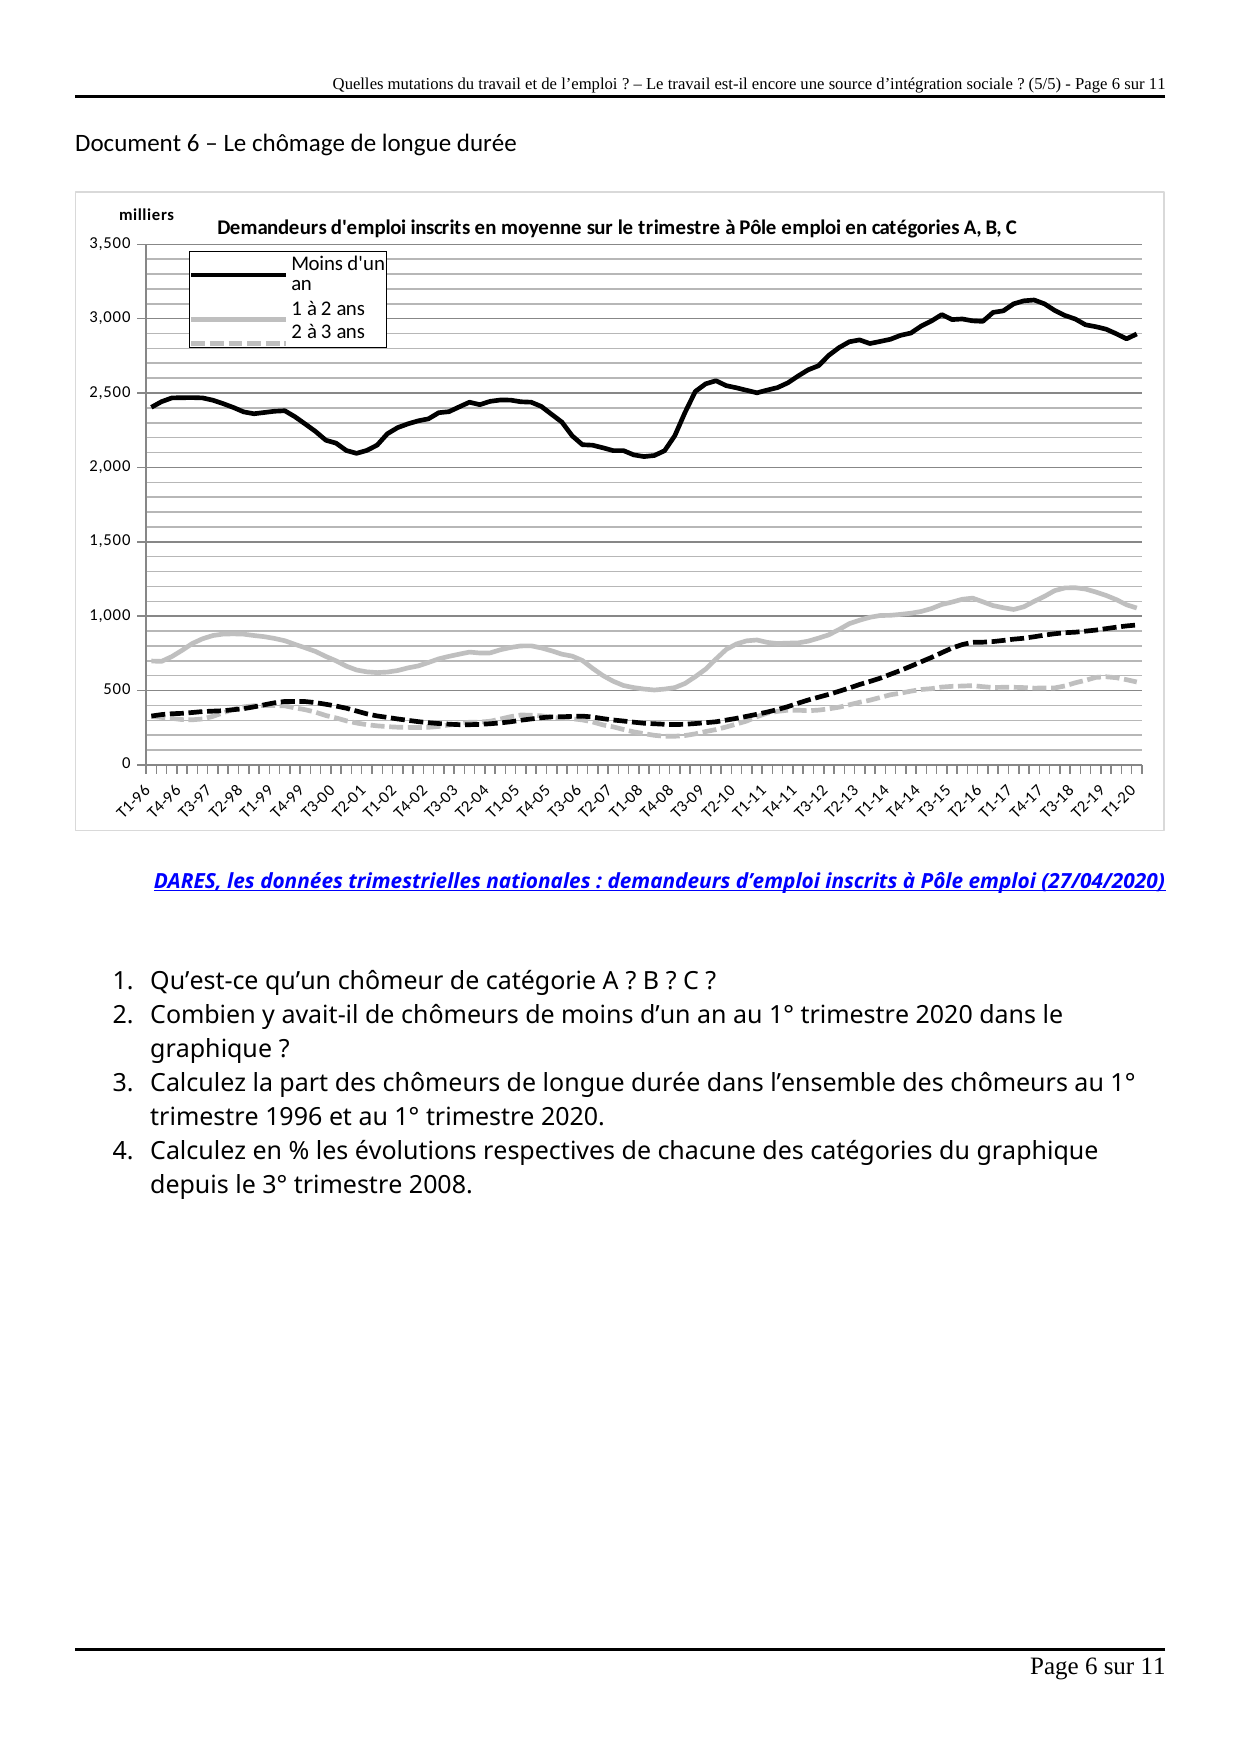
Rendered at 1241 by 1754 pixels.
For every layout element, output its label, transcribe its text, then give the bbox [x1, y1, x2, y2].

list Calculez la part des chômeurs de longue durée dans l’ensemble des chômeurs au 1° trimestre 1996 et au 1° trimestre 2020. [112, 1064, 1165, 1133]
text Document 6 – Le chômage de longue durée [75, 127, 1165, 157]
text DARES, les données trimestrielles nationales : demandeurs d’emploi inscrits à Pôle emploi (27/04/2020) [112, 866, 1165, 894]
list Qu’est-ce qu’un chômeur de catégorie A ? B ? C ? [112, 962, 1165, 996]
list Combien y avait-il de chômeurs de moins d’un an au 1° trimestre 2020 dans le graphique ? [112, 996, 1165, 1064]
list Calculez en % les évolutions respectives de chacune des catégories du graphique depuis le 3° trimestre 2008. [112, 1133, 1165, 1201]
